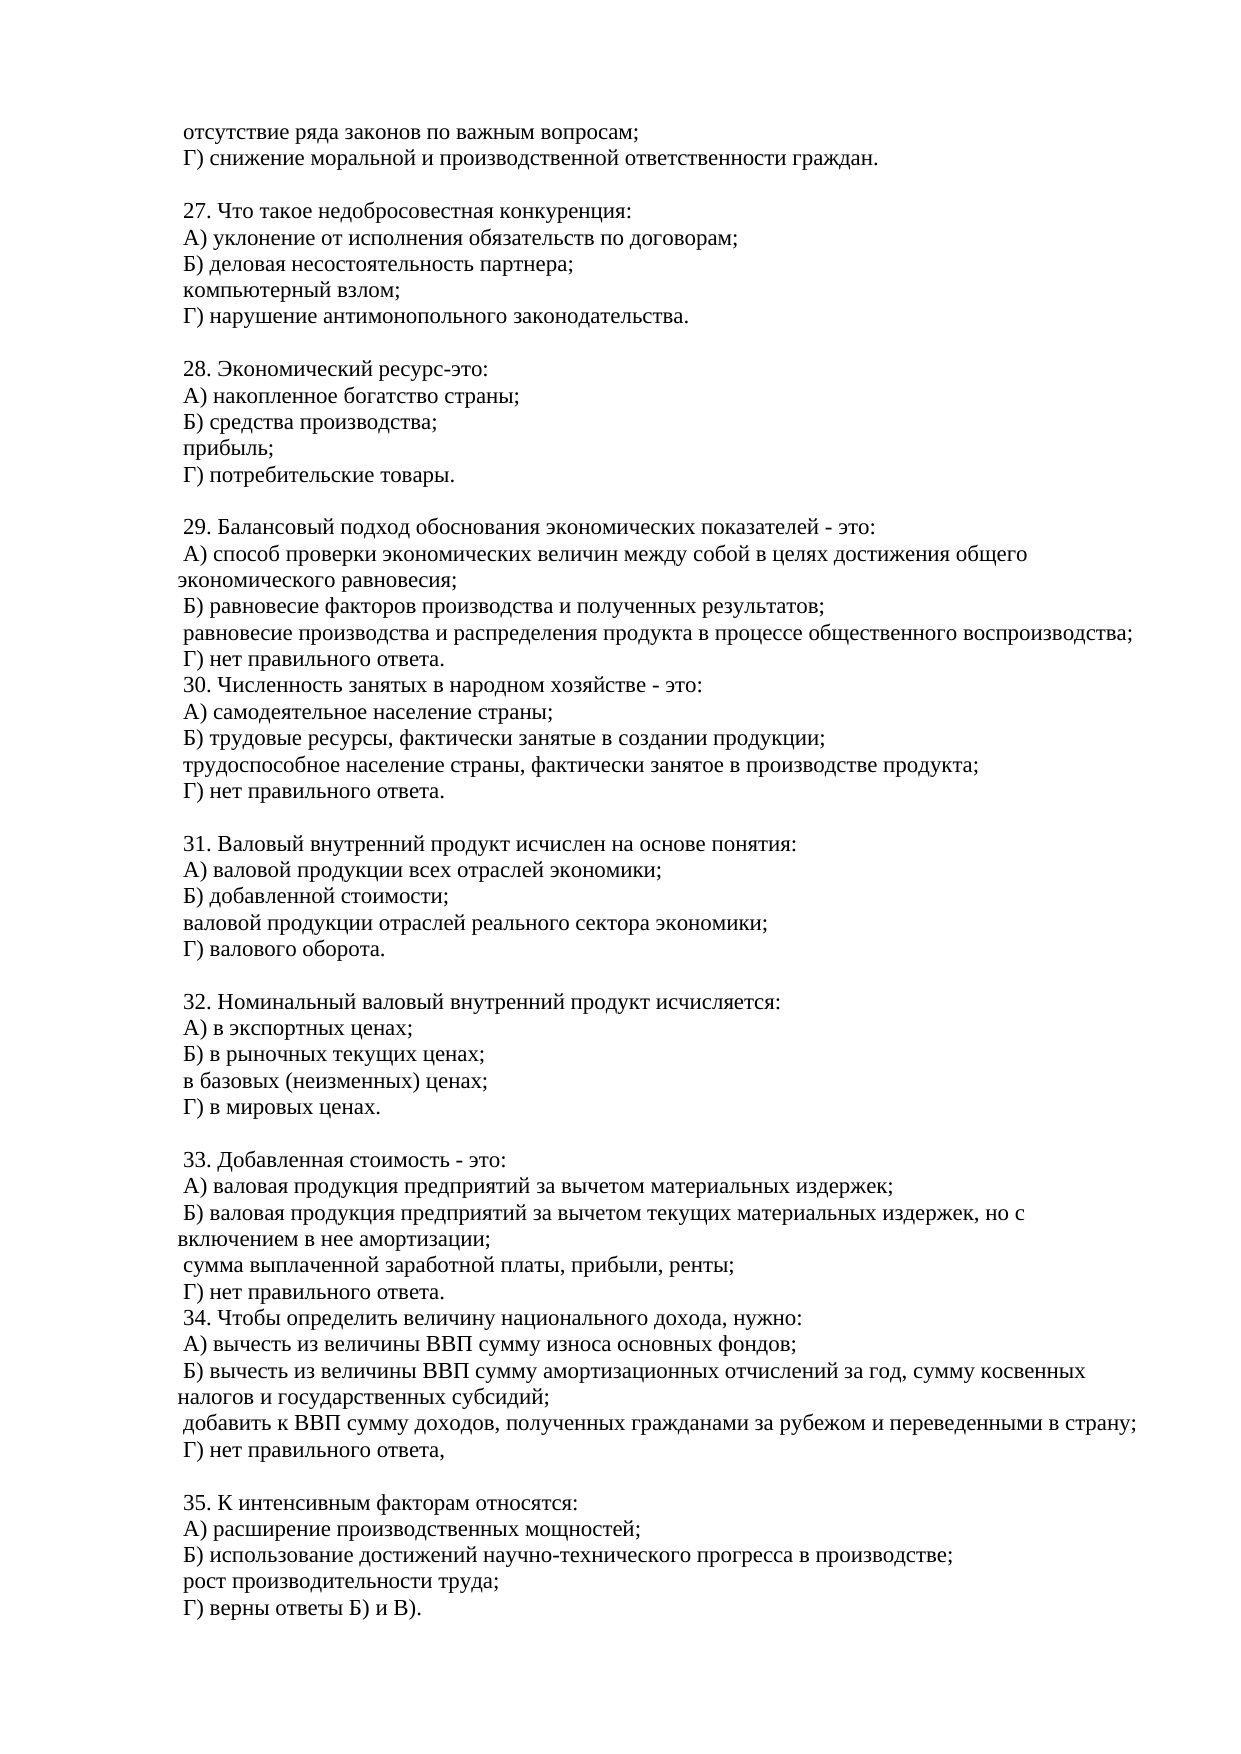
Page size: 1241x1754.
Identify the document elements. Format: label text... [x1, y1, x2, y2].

text добавить к ВВП сумму доходов, полученных гражданами за рубежом и переведенными в страну; [177, 1409, 1152, 1436]
text Б) средства производства; [177, 408, 1152, 434]
text Г) снижение моральной и производственной ответственности граждан. [177, 144, 1152, 171]
text A) накопленное богатство страны; [177, 382, 1152, 408]
text Б) валовая продукция предприятий за вычетом текущих материальных издержек, но с включением в нее амортизации; [177, 1199, 1152, 1251]
text равновесие производства и распределения продукта в процессе общественного воспроизводства; [177, 619, 1152, 645]
text 34. Чтобы определить величину национального дохода, нужно: [177, 1304, 1152, 1330]
text в базовых (неизменных) ценах; [177, 1067, 1152, 1093]
text Г) потребительские товары. [177, 461, 1152, 487]
text Г) нарушение антимонопольного законодательства. [177, 303, 1152, 329]
text компьютерный взлом; [177, 276, 1152, 303]
text Г) валового оборота. [177, 935, 1152, 961]
text Б) деловая несостоятельность партнера; [177, 250, 1152, 276]
text 35. К интенсивным факторам относятся: [177, 1488, 1152, 1515]
text Г) нет правильного ответа. [177, 645, 1152, 672]
text 27. Что такое недобросовестная конкуренция: [177, 197, 1152, 223]
text Б) добавленной стоимости; [177, 882, 1152, 909]
text 30. Численность занятых в народном хозяйстве - это: [177, 672, 1152, 698]
text Б) равновесие факторов производства и полученных результатов; [177, 592, 1152, 619]
text рост производительности труда; [177, 1568, 1152, 1594]
text A) в экспортных ценах; [177, 1014, 1152, 1041]
text сумма выплаченной заработной платы, прибыли, ренты; [177, 1251, 1152, 1278]
text A) способ проверки экономических величин между собой в целях достижения общего экономического равновесия; [177, 540, 1152, 592]
text A) валовая продукция предприятий за вычетом материальных издержек; [177, 1172, 1152, 1199]
text трудоспособное население страны, фактически занятое в производстве продукта; [177, 751, 1152, 777]
text Б) трудовые ресурсы, фактически занятые в создании продукции; [177, 724, 1152, 751]
text прибыль; [177, 434, 1152, 461]
text Г) нет правильного ответа, [177, 1436, 1152, 1462]
text Г) верны ответы Б) и В). [177, 1594, 1152, 1620]
text 32. Номинальный валовый внутренний продукт исчисляется: [177, 988, 1152, 1014]
text A) уклонение от исполнения обязательств по договорам; [177, 223, 1152, 250]
text 33. Добавленная стоимость - это: [177, 1146, 1152, 1172]
text 28. Экономический ресурс-это: [177, 355, 1152, 382]
text A) самодеятельное население страны; [177, 698, 1152, 724]
text 31. Валовый внутренний продукт исчислен на основе понятия: [177, 830, 1152, 856]
text А) расширение производственных мощностей; [177, 1515, 1152, 1541]
text Б) вычесть из величины ВВП сумму амортизационных отчислений за год, сумму косвенных налогов и государственных субсидий; [177, 1357, 1152, 1409]
text Г) нет правильного ответа. [177, 1278, 1152, 1304]
text 29. Балансовый подход обоснования экономических показателей - это: [177, 513, 1152, 540]
text Б) использование достижений научно-технического прогресса в производстве; [177, 1541, 1152, 1568]
text отсутствие ряда законов по важным вопросам; [177, 118, 1152, 144]
text Б) в рыночных текущих ценах; [177, 1041, 1152, 1067]
text A) вычесть из величины ВВП сумму износа основных фондов; [177, 1330, 1152, 1357]
text Г) нет правильного ответа. [177, 777, 1152, 803]
text Г) в мировых ценах. [177, 1093, 1152, 1119]
text A) валовой продукции всех отраслей экономики; [177, 856, 1152, 882]
text валовой продукции отраслей реального сектора экономики; [177, 909, 1152, 935]
